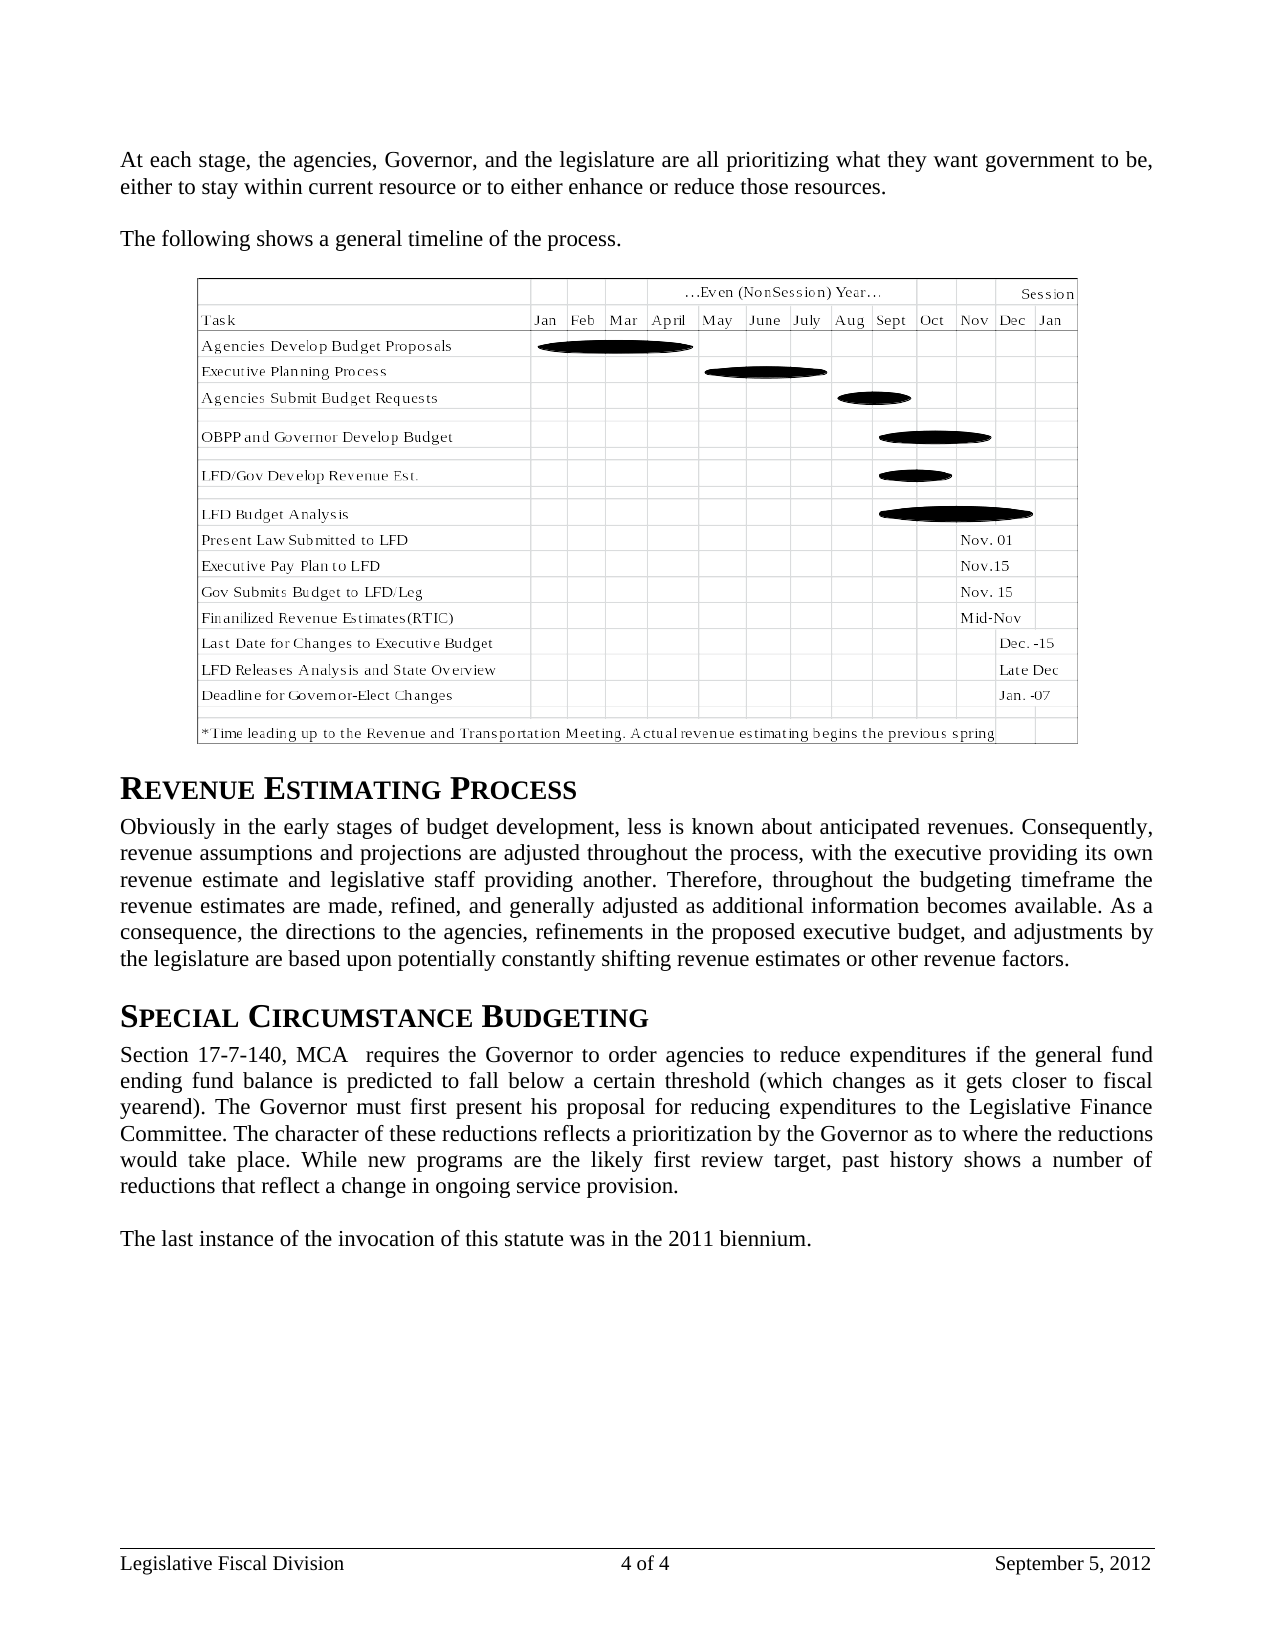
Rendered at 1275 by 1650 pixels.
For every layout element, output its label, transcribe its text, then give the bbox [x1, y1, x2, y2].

text The last instance of the invocation of this statute was in the 2011 biennium. [120, 1225, 1155, 1252]
subtitle Revenue Estimating Process [120, 768, 1155, 807]
subtitle Special Circumstance Budgeting [120, 996, 1155, 1034]
text Obviously in the early stages of budget development, less is known about anticipated revenues. Consequently, revenue assumptions and projections are adjusted throughout the process, with the executive providing its own revenue estimate and legislative staff providing another. Therefore, throughout the budgeting timeframe the revenue estimates are made, refined, and generally adjusted as additional information becomes available. As a consequence, the directions to the agencies, refinements in the proposed executive budget, and adjustments by the legislature are based upon potentially constantly shifting revenue estimates or other revenue factors. [120, 813, 1155, 971]
text The following shows a general timeline of the process. [120, 225, 1155, 252]
text At each stage, the agencies, Governor, and the legislature are all prioritizing what they want government to be, either to stay within current resource or to either enhance or reduce those resources. [120, 146, 1155, 199]
text Section 17-7-140, MCA requires the Governor to order agencies to reduce expenditures if the general fund ending fund balance is predicted to fall below a certain threshold (which changes as it gets closer to fiscal yearend). The Governor must first present his proposal for reducing expenditures to the Legislative Finance Committee. The character of these reductions reflects a prioritization by the Governor as to where the reductions would take place. While new programs are the likely first review target, past history shows a number of reductions that reflect a change in ongoing service provision. [120, 1041, 1155, 1199]
